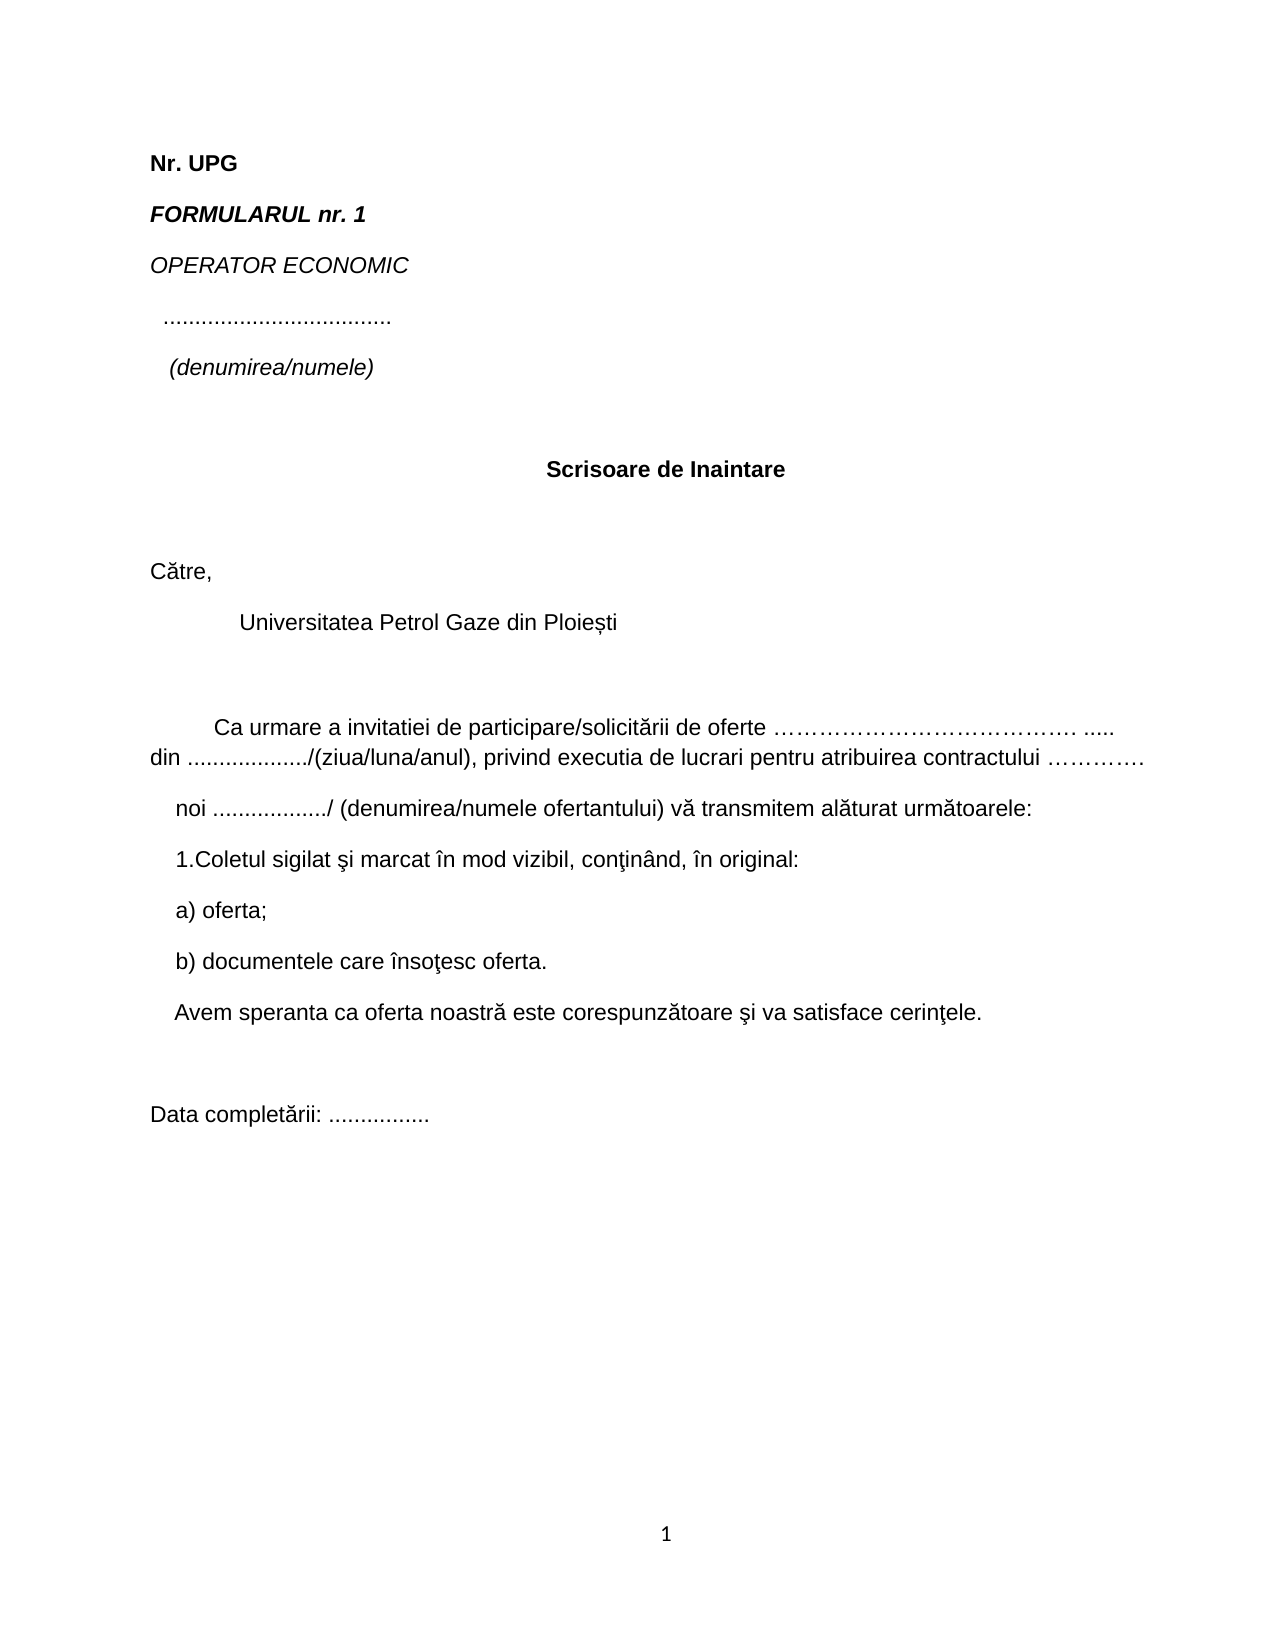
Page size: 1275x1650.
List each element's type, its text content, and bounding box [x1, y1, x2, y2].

text a) oferta; [150, 897, 1181, 923]
text 1.Coletul sigilat şi marcat în mod vizibil, conţinând, în original: [150, 846, 1181, 872]
text Data completării: ................ [150, 1101, 1181, 1127]
text .................................... [150, 303, 1181, 329]
text OPERATOR ECONOMIC [150, 252, 1181, 278]
text noi ................../ (denumirea/numele ofertantului) vă transmitem alăturat următoarele: [150, 795, 1181, 821]
text Către, [150, 558, 1181, 585]
text Universitatea Petrol Gaze din Ploiești [150, 609, 1181, 636]
text Nr. UPG [150, 150, 1181, 176]
text Ca urmare a invitatiei de participare/solicitării de oferte …………………………………. ..... din .................../(ziua/luna/anul), privind executia de lucrari pentru atribuirea contractului …………. [150, 713, 1181, 770]
text b) documentele care însoţesc oferta. [150, 948, 1181, 974]
text Avem speranta ca oferta noastră este corespunzătoare şi va satisface cerinţele. [150, 999, 1181, 1025]
text (denumirea/numele) [150, 354, 1181, 381]
text FORMULARUL nr. 1 [150, 201, 1181, 227]
text Scrisoare de Inaintare [150, 456, 1181, 483]
